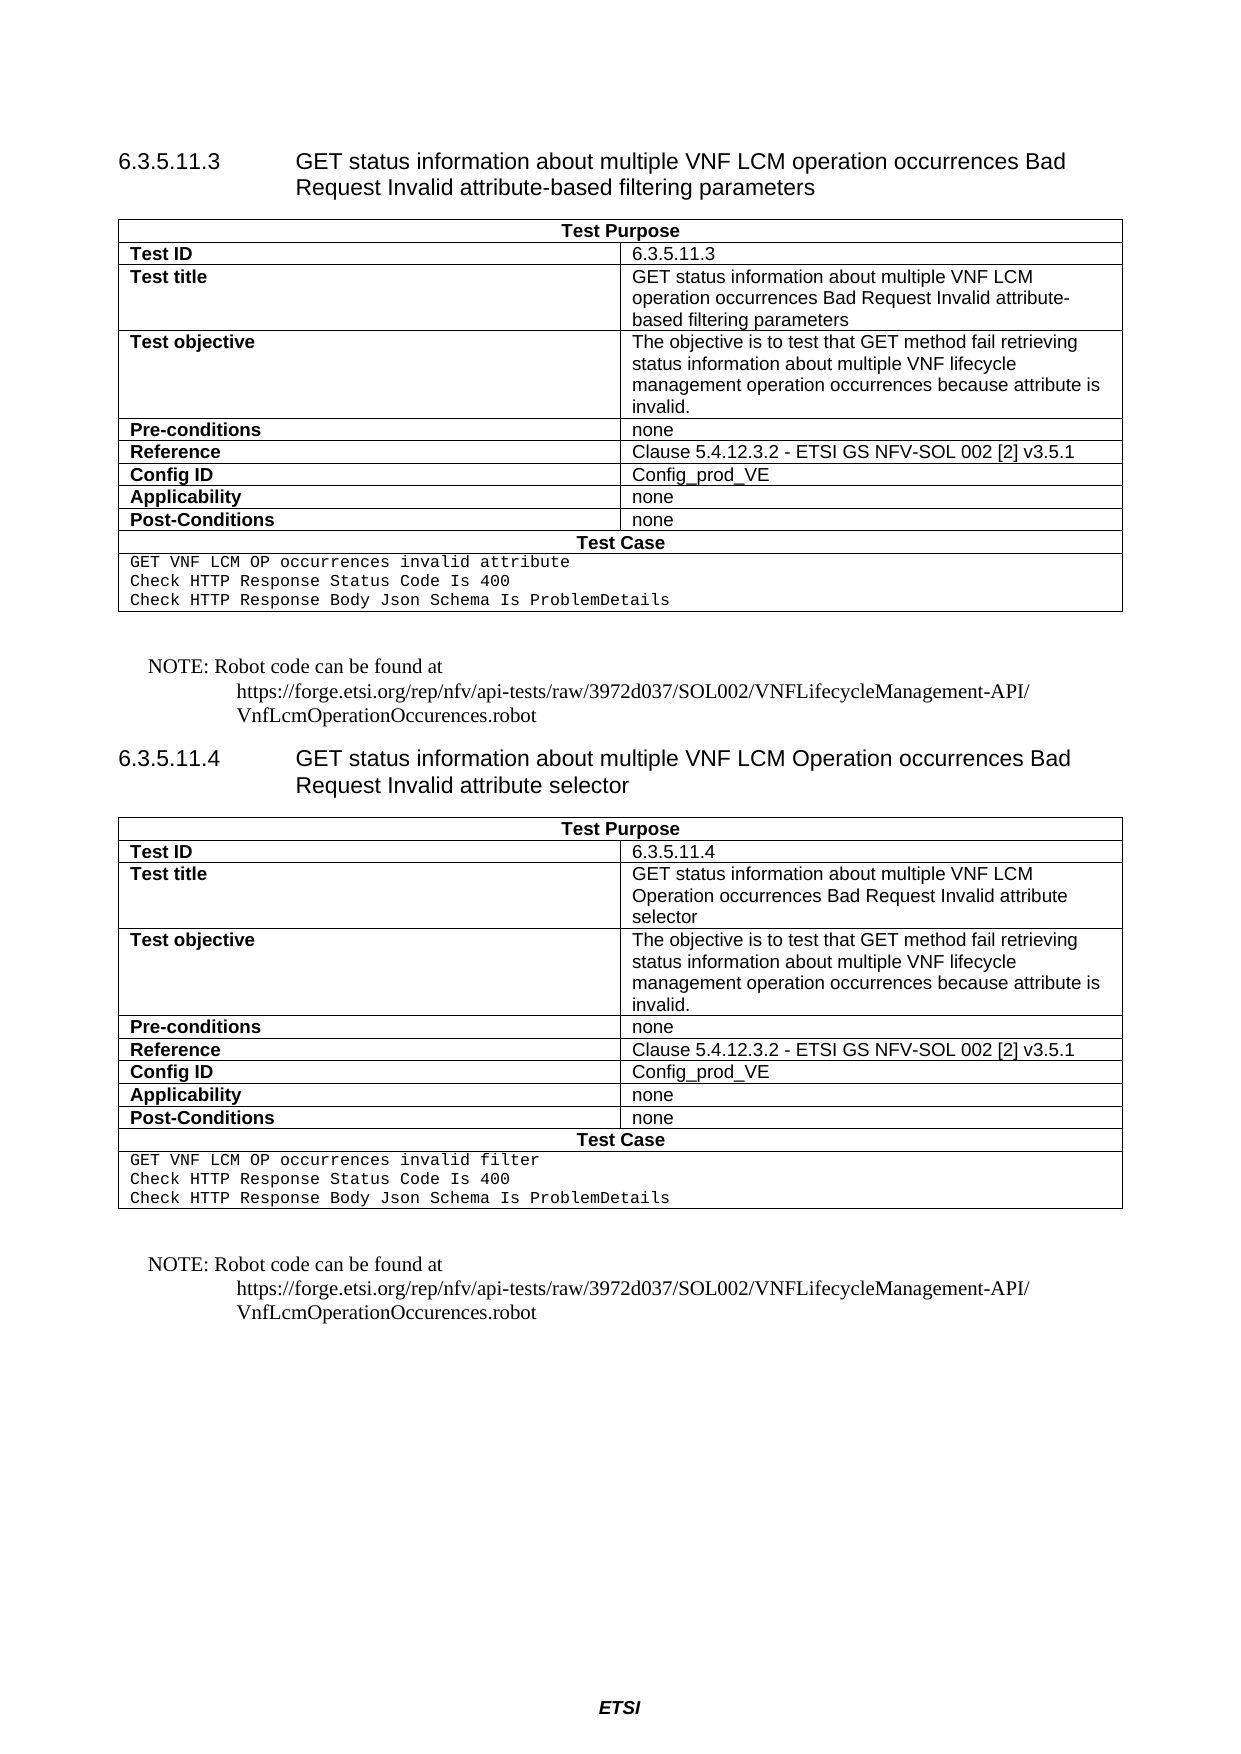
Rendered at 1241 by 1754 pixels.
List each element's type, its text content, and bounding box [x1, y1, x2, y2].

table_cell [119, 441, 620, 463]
text NOTE: Robot code can be found at https://forge.etsi.org/rep/nfv/api-tests/raw/3972d037/SOL002/VNFLifecycleManagement-API/VnfLcmOperationOccurences.robot [148, 1252, 1122, 1324]
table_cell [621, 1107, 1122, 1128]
text NOTE: Robot code can be found at https://forge.etsi.org/rep/nfv/api-tests/raw/3972d037/SOL002/VNFLifecycleManagement-API/VnfLcmOperationOccurences.robot [148, 654, 1122, 727]
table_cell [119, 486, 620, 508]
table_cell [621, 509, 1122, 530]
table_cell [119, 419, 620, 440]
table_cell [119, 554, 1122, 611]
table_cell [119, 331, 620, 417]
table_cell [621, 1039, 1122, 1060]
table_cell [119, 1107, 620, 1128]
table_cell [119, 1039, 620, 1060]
subtitle 6.3.5.11.4 GET status information about multiple VNF LCM Operation occurrences Bad Request Invalid attribute selector [118, 745, 1122, 798]
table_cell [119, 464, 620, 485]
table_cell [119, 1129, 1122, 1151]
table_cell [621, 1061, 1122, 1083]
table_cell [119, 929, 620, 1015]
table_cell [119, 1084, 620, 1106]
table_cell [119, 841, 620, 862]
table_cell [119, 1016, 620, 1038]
subtitle 6.3.5.11.3 GET status information about multiple VNF LCM operation occurrences Bad Request Invalid attribute-based filtering parameters [118, 148, 1122, 200]
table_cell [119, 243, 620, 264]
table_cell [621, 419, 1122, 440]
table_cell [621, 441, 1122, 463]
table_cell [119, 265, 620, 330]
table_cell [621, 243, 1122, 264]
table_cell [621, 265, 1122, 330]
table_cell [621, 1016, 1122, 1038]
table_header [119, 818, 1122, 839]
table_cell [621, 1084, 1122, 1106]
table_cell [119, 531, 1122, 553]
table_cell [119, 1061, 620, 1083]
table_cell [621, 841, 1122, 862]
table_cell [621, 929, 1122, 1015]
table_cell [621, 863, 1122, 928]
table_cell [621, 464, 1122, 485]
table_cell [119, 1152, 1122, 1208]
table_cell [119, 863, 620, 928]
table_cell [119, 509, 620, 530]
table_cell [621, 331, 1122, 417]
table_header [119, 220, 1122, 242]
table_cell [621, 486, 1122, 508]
